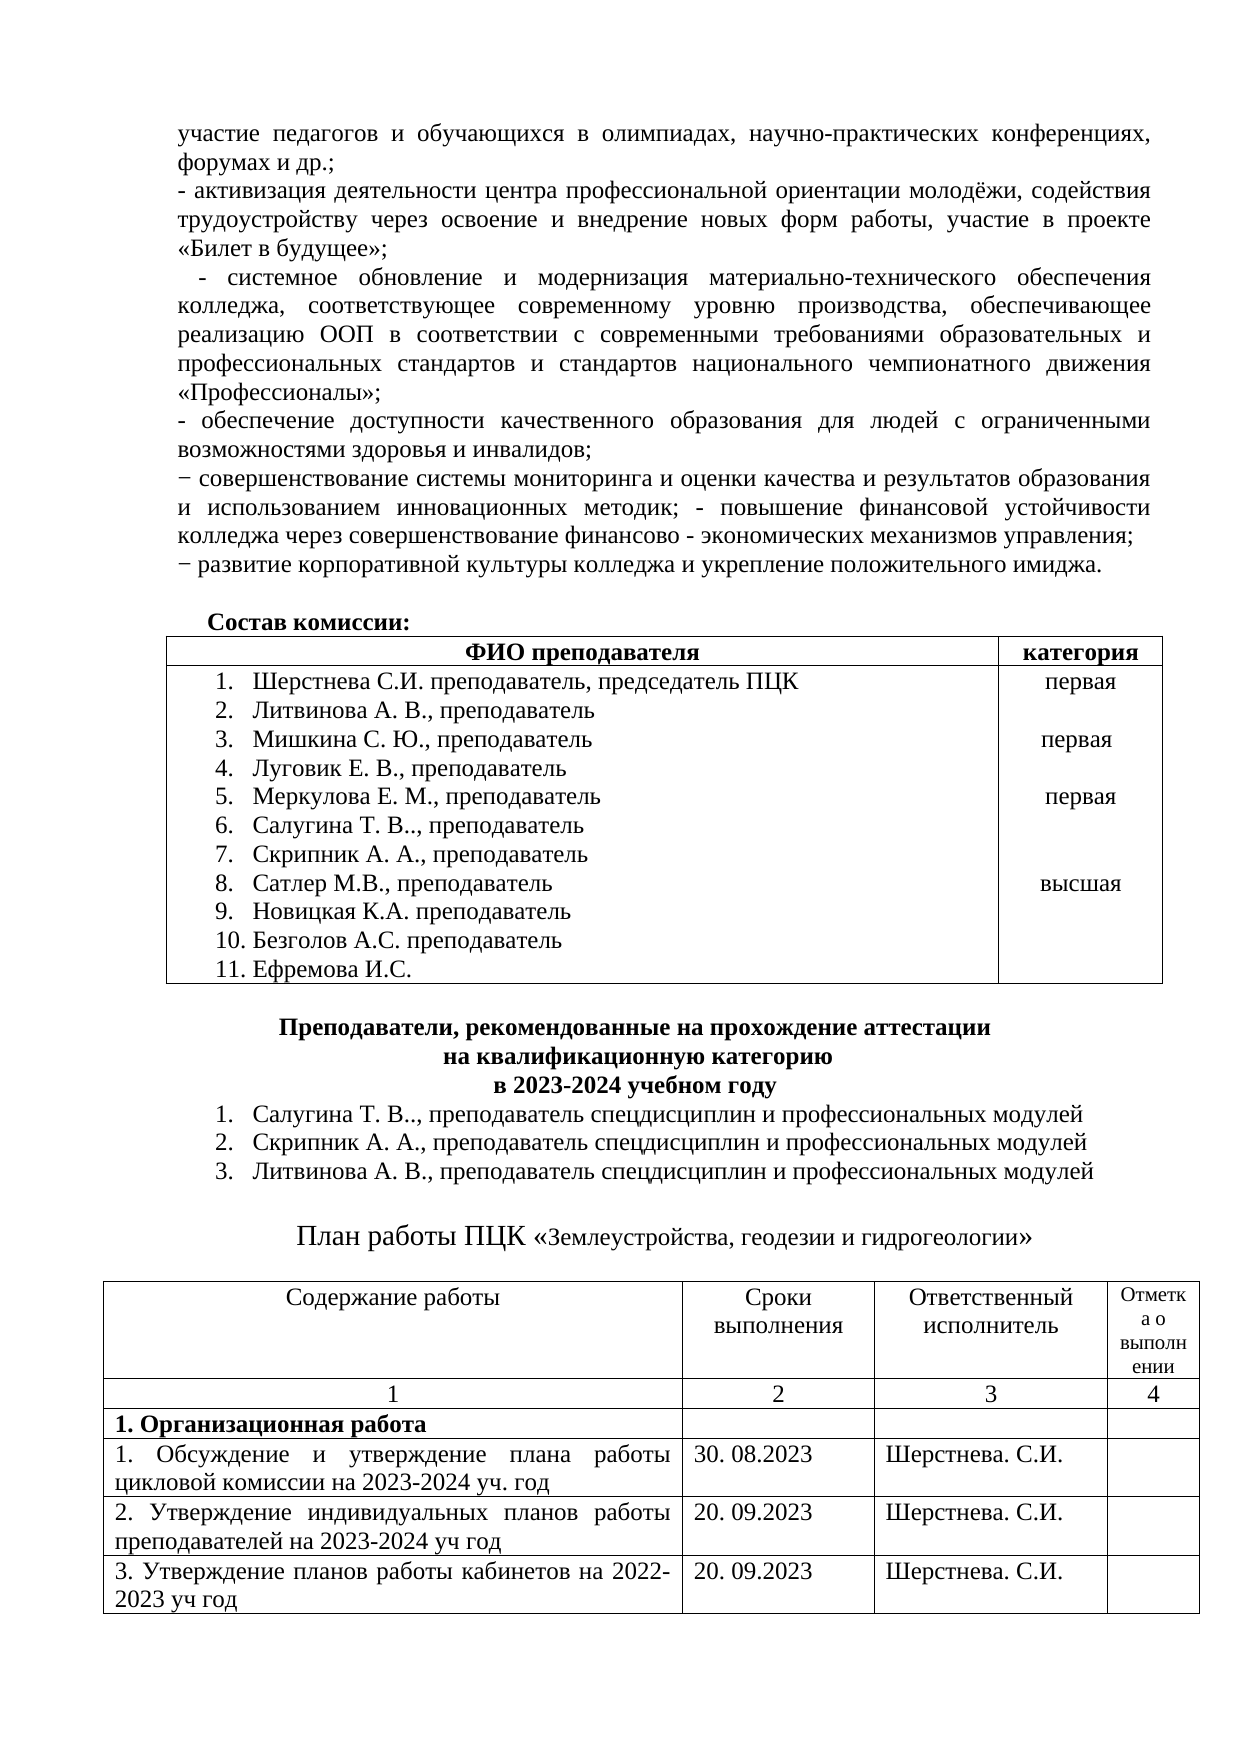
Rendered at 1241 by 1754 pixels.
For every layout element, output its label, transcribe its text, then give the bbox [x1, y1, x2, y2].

text - активизация деятельности центра профессиональной ориентации молодёжи, содействия трудоустройству через освоение и внедрение новых форм работы, участие в проекте «Билет в будущее»; [177, 176, 1152, 262]
text Состав комиссии: [177, 607, 1152, 636]
table_cell [1108, 1439, 1199, 1496]
table_cell 1. Организационная работа [104, 1409, 682, 1438]
table_cell первая первая первая высшая [999, 666, 1162, 983]
table_header ФИО преподавателя [167, 637, 998, 665]
table_cell 1 [104, 1379, 682, 1408]
table_cell Шерстнева. С.И. [875, 1556, 1107, 1613]
table_cell [875, 1409, 1107, 1438]
table_cell Шерстнева. С.И. [875, 1439, 1107, 1496]
list Литвинова А. В., преподаватель спецдисциплин и профессиональных модулей [215, 1156, 1152, 1185]
table_cell [1108, 1556, 1199, 1613]
table_cell 2 [683, 1379, 874, 1408]
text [177, 118, 1152, 176]
text в 2023-2024 учебном году [118, 1070, 1152, 1099]
table_cell Шерстнева. С.И. [875, 1497, 1107, 1555]
table_header Сроки выполнения [683, 1282, 874, 1378]
text - системное обновление и модернизация материально-технического обеспечения колледжа, соответствующее современному уровню производства, обеспечивающее реализацию ООП в соответствии с современными требованиями образовательных и профессиональных стандартов и стандартов национального чемпионатного движения «Профессионалы»; [177, 262, 1152, 406]
list Салугина Т. В.., преподаватель спецдисциплин и профессиональных модулей [215, 1099, 1152, 1127]
table_cell Шерстнева С.И. преподаватель, председатель ПЦК Литвинова А. В., преподаватель Мишкина С. Ю., преподаватель Луговик Е. В., преподаватель Меркулова Е. М., преподаватель Салугина Т. В.., преподаватель Скрипник А. А., преподаватель Сатлер М.В., преподаватель Новицкая К.А. преподаватель Безголов А.С. преподаватель Ефремова И.С. [167, 666, 998, 983]
table_header категория [999, 637, 1162, 665]
table_cell 1. Обсуждение и утверждение плана работы цикловой комиссии на 2023-2024 уч. год [104, 1439, 682, 1496]
text на квалификационную категорию [118, 1041, 1152, 1070]
table_cell [1108, 1409, 1199, 1438]
table_cell 3. Утверждение планов работы кабинетов на 2022-2023 уч год [104, 1556, 682, 1613]
table_header Содержание работы [104, 1282, 682, 1378]
text План работы ПЦК «Землеустройства, геодезии и гидрогеологии» [177, 1218, 1152, 1252]
text − совершенствование системы мониторинга и оценки качества и результатов образования и использованием инновационных методик; - повышение финансовой устойчивости колледжа через совершенствование финансово - экономических механизмов управления; [177, 463, 1152, 549]
table_cell 3 [875, 1379, 1107, 1408]
table_header Отметка о выполнении [1108, 1282, 1199, 1378]
table_cell 20. 09.2023 [683, 1556, 874, 1613]
table_cell 2. Утверждение индивидуальных планов работы преподавателей на 2023-2024 уч год [104, 1497, 682, 1555]
text − развитие корпоративной культуры колледжа и укрепление положительного имиджа. [177, 549, 1152, 578]
text - обеспечение доступности качественного образования для людей с ограниченными возможностями здоровья и инвалидов; [177, 406, 1152, 463]
list Скрипник А. А., преподаватель спецдисциплин и профессиональных модулей [215, 1127, 1152, 1156]
table_cell 20. 09.2023 [683, 1497, 874, 1555]
table_cell 4 [1108, 1379, 1199, 1408]
text Преподаватели, рекомендованные на прохождение аттестации [118, 1012, 1152, 1041]
table_cell [683, 1409, 874, 1438]
table_cell 30. 08.2023 [683, 1439, 874, 1496]
table_cell [1108, 1497, 1199, 1555]
table_header Ответственный исполнитель [875, 1282, 1107, 1378]
